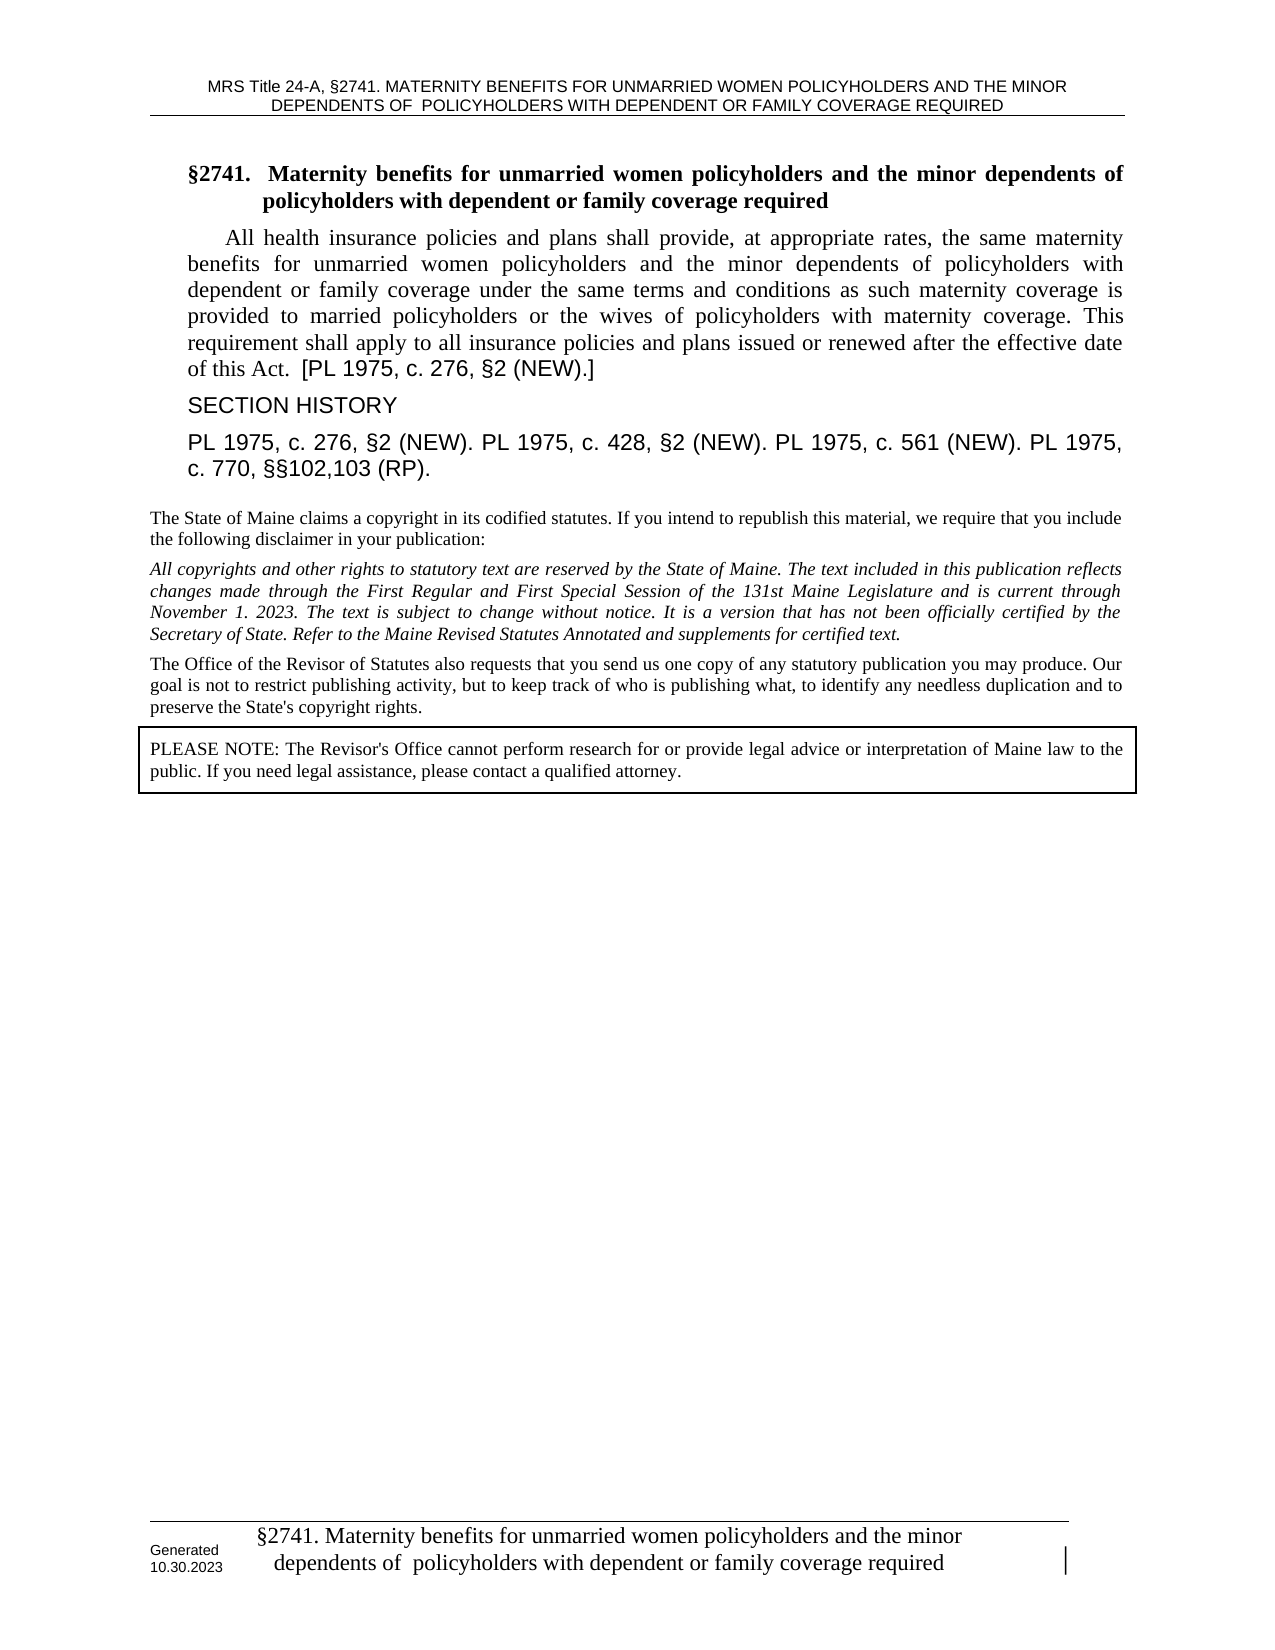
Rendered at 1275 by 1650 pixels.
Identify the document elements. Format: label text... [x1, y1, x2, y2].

text §2741. Maternity benefits for unmarried women policyholders and the minor dependents of policyholders with dependent or family coverage required [187, 160, 1125, 213]
text SECTION HISTORY [187, 392, 1125, 418]
text PL 1975, c. 276, §2 (NEW). PL 1975, c. 428, §2 (NEW). PL 1975, c. 561 (NEW). PL 1975, c. 770, §§102,103 (RP). [187, 429, 1125, 482]
text All copyrights and other rights to statutory text are reserved by the State of Maine. The text included in this publication reflects changes made through the First Regular and First Special Session of the 131st Maine Legislature and is current through November 1. 2023 . The text is subject to change without notice. It is a version that has not been officially certified by the Secretary of State. Refer to the Maine Revised Statutes Annotated and supplements for certified text. [150, 558, 1125, 644]
text All health insurance policies and plans shall provide, at appropriate rates, the same maternity benefits for unmarried women policyholders and the minor dependents of policyholders with dependent or family coverage under the same terms and conditions as such maternity coverage is provided to married policyholders or the wives of policyholders with maternity coverage. This requirement shall apply to all insurance policies and plans issued or renewed after the effective date of this Act. [PL 1975, c. 276, §2 (NEW).] [187, 223, 1125, 382]
text The Office of the Revisor of Statutes also requests that you send us one copy of any statutory publication you may produce. Our goal is not to restrict publishing activity, but to keep track of who is publishing what, to identify any needless duplication and to preserve the State's copyright rights. [150, 653, 1125, 717]
text The State of Maine claims a copyright in its codified statutes. If you intend to republish this material, we require that you include the following disclaimer in your publication: [150, 507, 1125, 550]
text PLEASE NOTE: The Revisor's Office cannot perform research for or provide legal advice or interpretation of Maine law to the public. If you need legal assistance, please contact a qualified attorney. [140, 728, 1135, 792]
